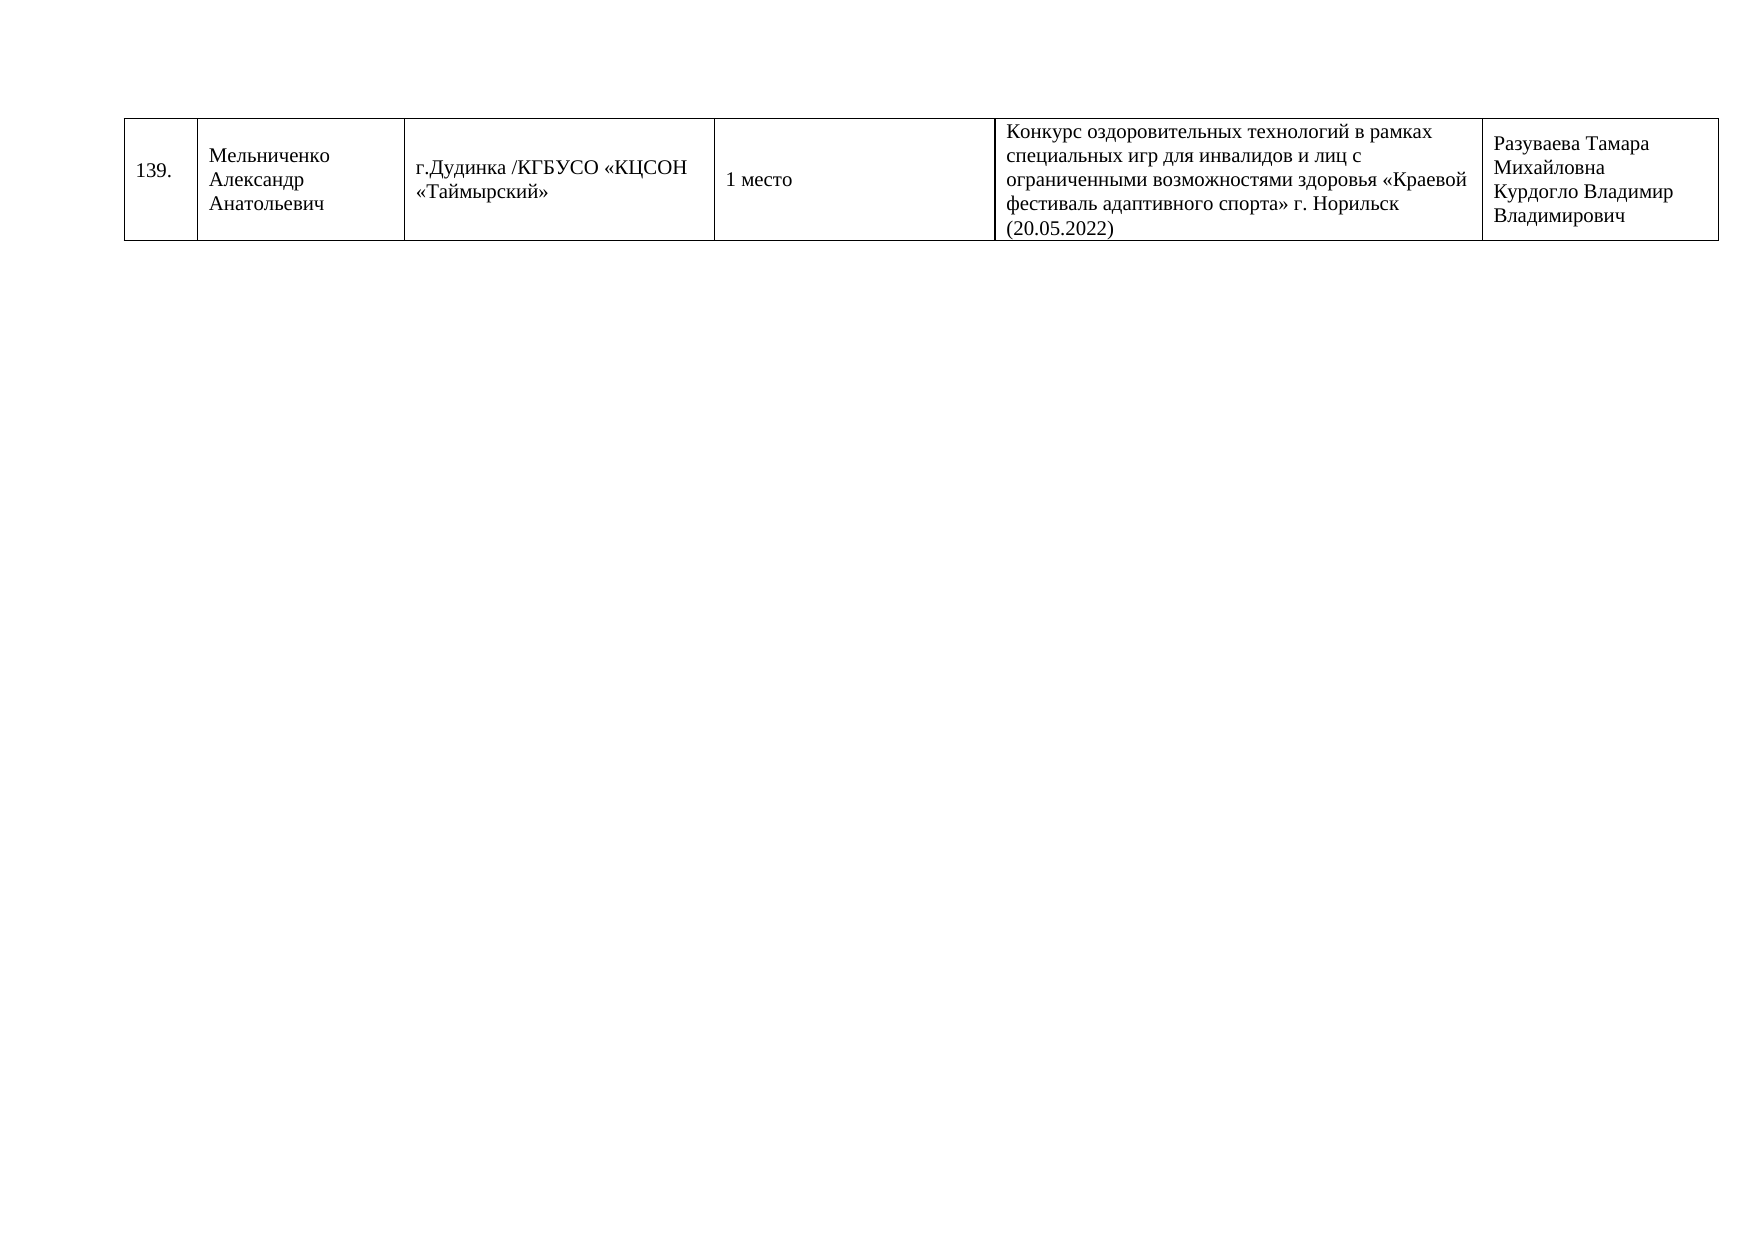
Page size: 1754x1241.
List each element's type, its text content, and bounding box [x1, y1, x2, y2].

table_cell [996, 119, 1482, 239]
table_cell [125, 119, 197, 239]
table_cell Мельниченко Александр Анатольевич [198, 119, 404, 239]
table_cell 1 место [715, 119, 994, 239]
table_cell Разуваева Тамара Михайловна Курдогло Владимир Владимирович [1483, 119, 1718, 239]
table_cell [405, 119, 714, 239]
